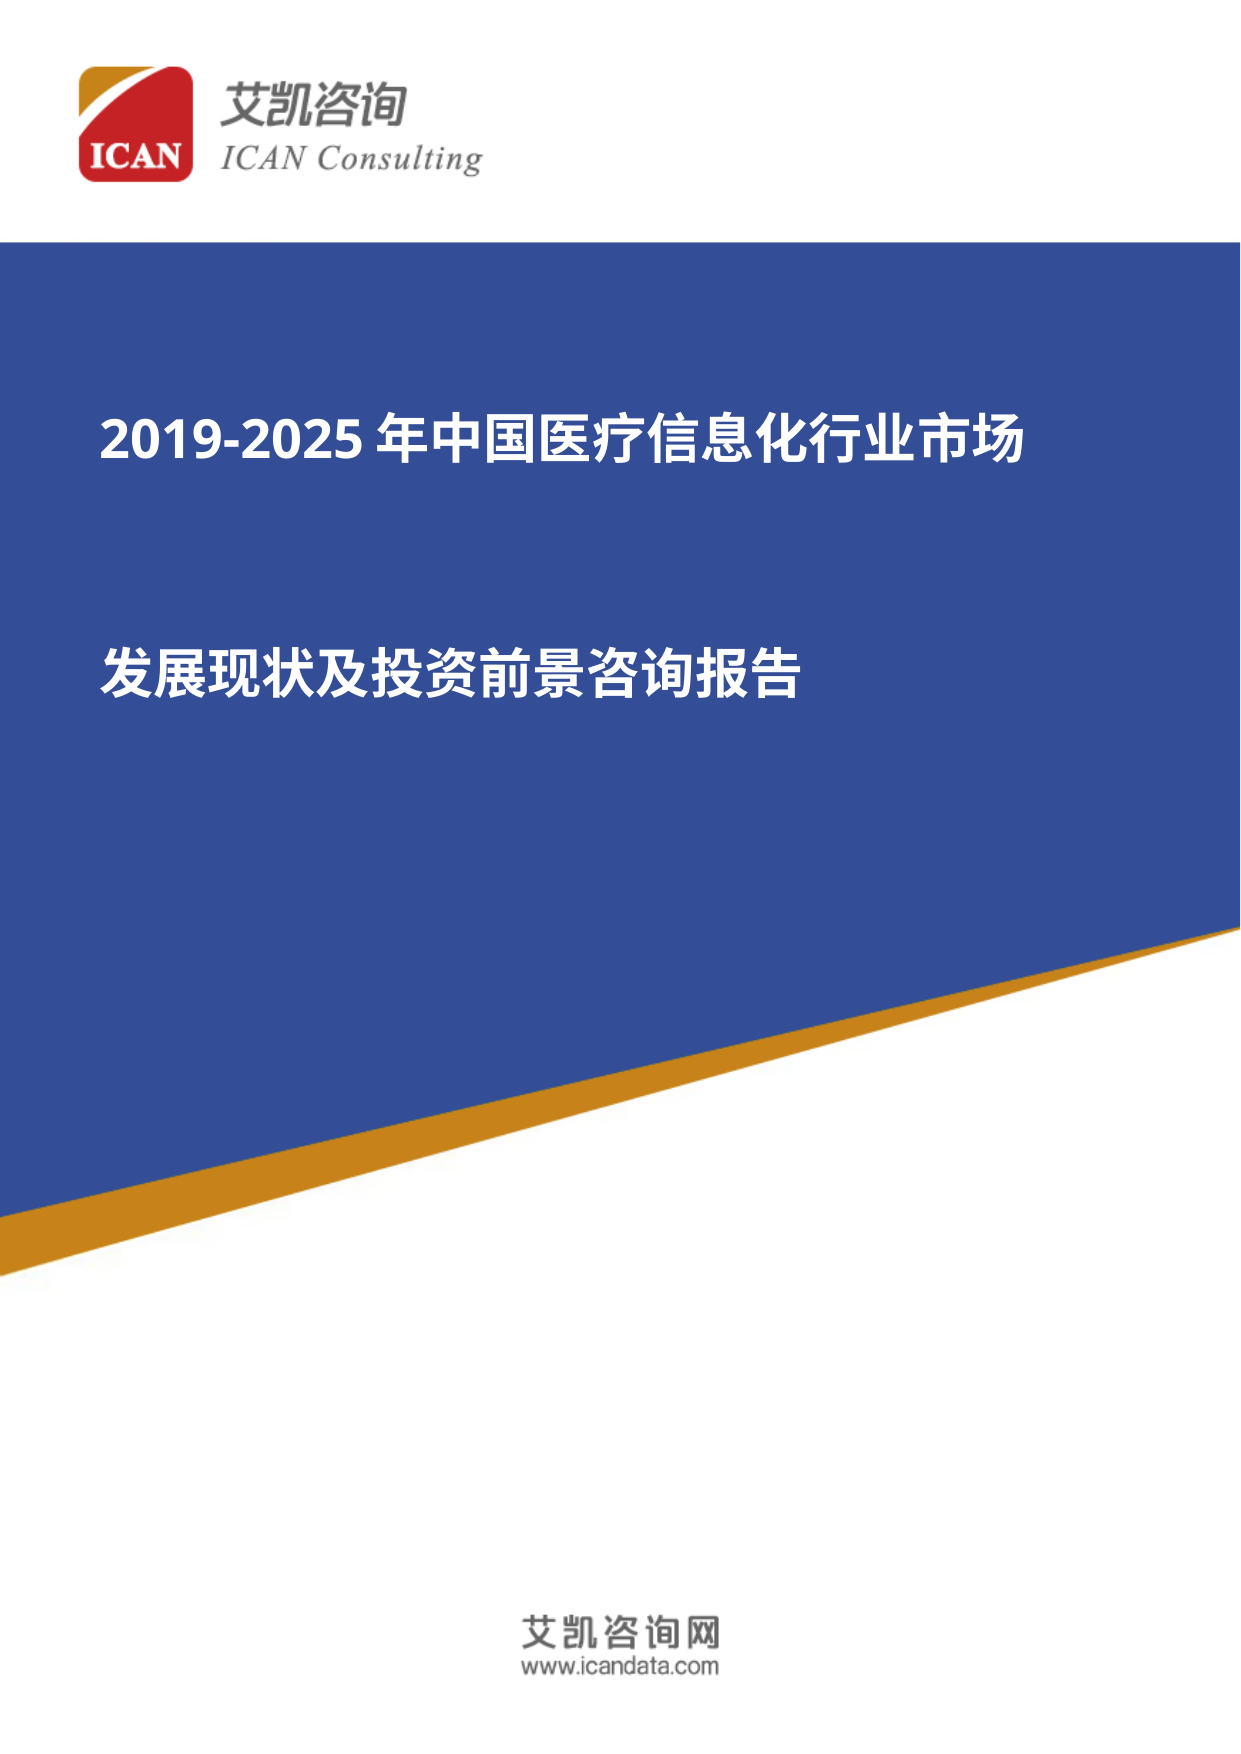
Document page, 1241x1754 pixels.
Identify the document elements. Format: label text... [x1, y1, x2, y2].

subtitle 2019-2025年中国医疗信息化行业市场发展现状及投资前景咨询报告 [99, 386, 1053, 718]
picture [0, 5, 1241, 1754]
